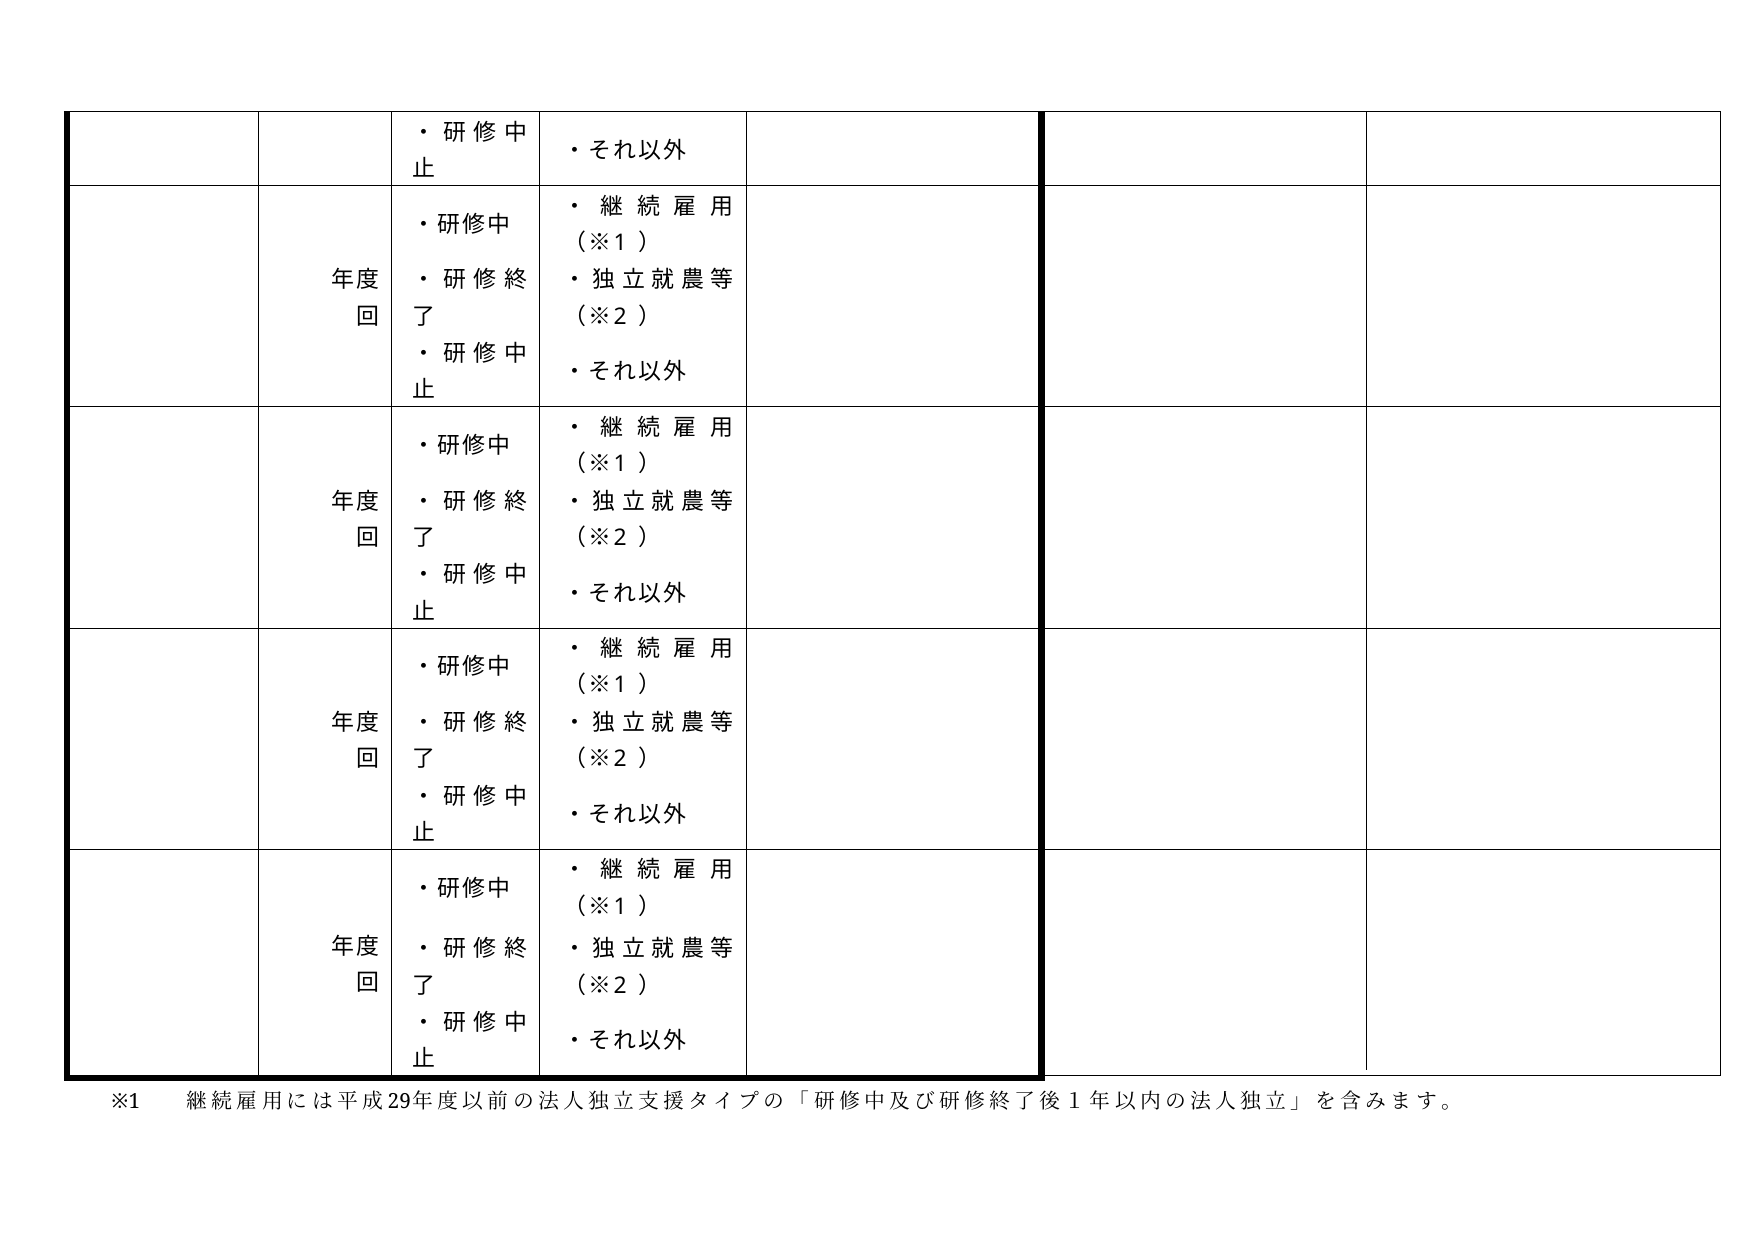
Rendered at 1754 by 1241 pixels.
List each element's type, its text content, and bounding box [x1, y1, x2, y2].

table_cell ・研修中止 [392, 554, 539, 627]
table_cell ・それ以外 [540, 775, 746, 849]
table_cell ・研修終了 [392, 701, 539, 775]
table_cell ・研修中 [392, 629, 539, 701]
table_cell [1045, 850, 1366, 1075]
text ※1 継続雇用には平成29年度以前の法人独立支援タイプの「研修中及び研修終了後１年以内の法人独立」を含みます。 [111, 1081, 1643, 1118]
table_cell 年度 回 [259, 850, 391, 1075]
table_cell [1045, 407, 1366, 627]
table_cell [1045, 186, 1366, 406]
table_cell ・研修中止 [392, 333, 539, 406]
table_cell [70, 186, 258, 406]
table_cell ・研修中 [392, 850, 539, 922]
table_cell [1366, 850, 1720, 1075]
table_cell [1367, 407, 1720, 627]
table_cell ・継続雇用（※1） [540, 629, 746, 701]
table_cell ・継続雇用（※1） [540, 186, 746, 259]
table_cell 年度 回 [259, 407, 391, 627]
table_cell ・研修中 [392, 186, 539, 259]
table_cell ・継続雇用（※1） [540, 407, 746, 480]
table_cell ・研修中止 [392, 1001, 539, 1075]
table_cell [747, 850, 1038, 1075]
table_cell ・独立就農等（※2） [540, 701, 746, 775]
table_cell [1045, 629, 1366, 849]
table_cell [70, 629, 258, 849]
table_cell ・独立就農等（※2） [540, 480, 746, 554]
table_cell [747, 407, 1038, 627]
table_cell 年度 回 [259, 629, 391, 849]
table_cell [70, 850, 258, 1075]
table_cell ・独立就農等（※2） [540, 259, 746, 332]
table_cell ・研修中止 [392, 112, 539, 185]
table_cell ・それ以外 [540, 112, 746, 185]
table_cell 年度 回 [259, 186, 391, 406]
table_cell ・それ以外 [540, 1001, 746, 1075]
table_cell ・独立就農等（※2） [540, 923, 746, 1001]
table_cell [747, 186, 1038, 406]
table_cell ・研修終了 [392, 923, 539, 1001]
table_cell ・研修終了 [392, 480, 539, 554]
table_cell [1367, 186, 1720, 406]
table_cell ・研修中止 [392, 775, 539, 849]
table_cell ・研修終了 [392, 259, 539, 332]
table_cell [1367, 629, 1720, 849]
table_cell [747, 629, 1038, 849]
table_cell ・それ以外 [540, 554, 746, 627]
table_cell [70, 407, 258, 627]
table_cell ・継続雇用（※1） [540, 850, 746, 922]
table_cell ・研修中 [392, 407, 539, 480]
table_cell ・それ以外 [540, 333, 746, 406]
